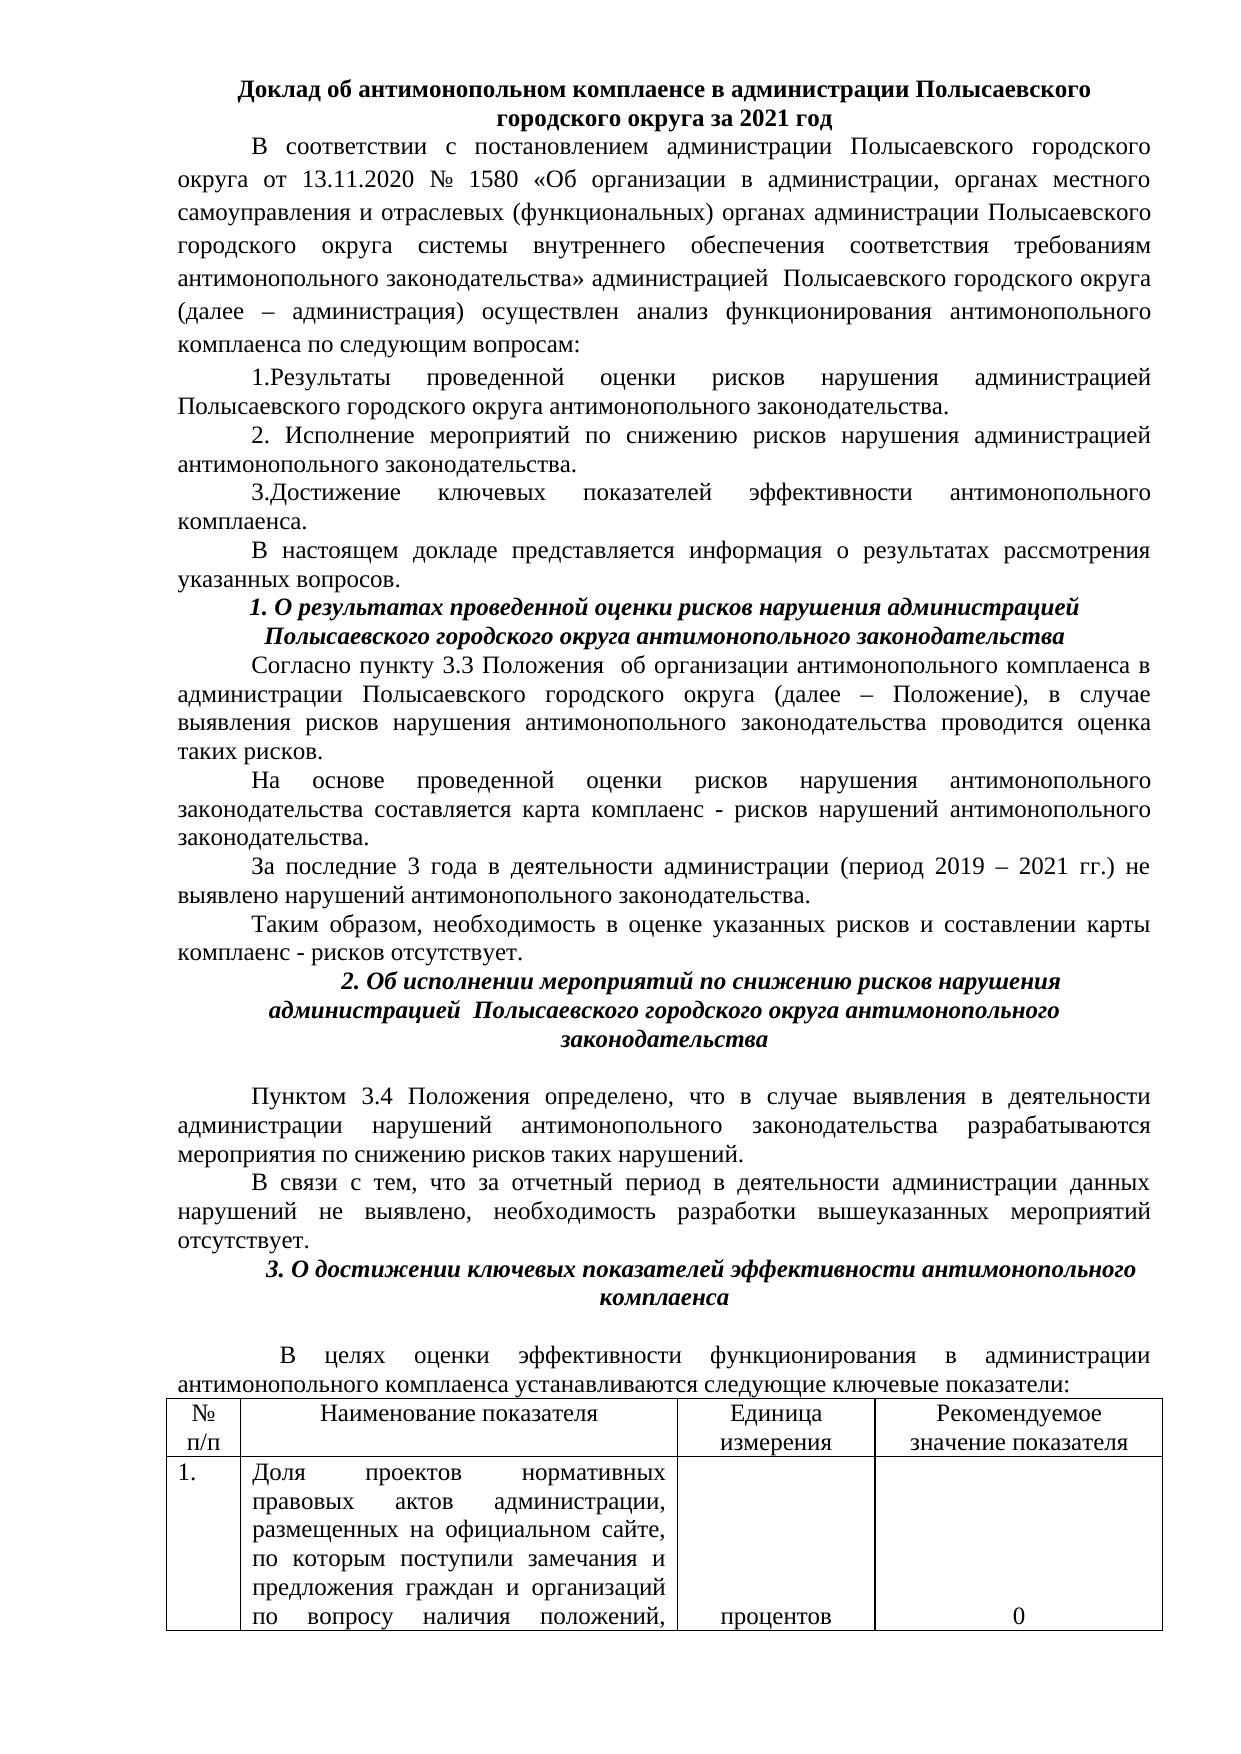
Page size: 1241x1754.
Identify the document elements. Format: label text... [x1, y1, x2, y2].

text В целях оценки эффективности функционирования в администрации антимонопольного комплаенса устанавливаются следующие ключевые показатели: [177, 1340, 1152, 1397]
text 1. О результатах проведенной оценки рисков нарушения администрацией Полысаевского городского округа антимонопольного законодательства [177, 592, 1152, 650]
table_cell 1. [167, 1457, 240, 1629]
text 2. Об исполнении мероприятий по снижению рисков нарушения администрацией Полысаевского городского округа антимонопольного законодательства [177, 966, 1152, 1052]
text 2. Исполнение мероприятий по снижению рисков нарушения администрацией антимонопольного законодательства. [177, 420, 1152, 477]
text 1.Результаты проведенной оценки рисков нарушения администрацией Полысаевского городского округа антимонопольного законодательства. [177, 362, 1152, 420]
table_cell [241, 1457, 677, 1629]
table_header № п/п [167, 1399, 240, 1456]
text 3.Достижение ключевых показателей эффективности антимонопольного комплаенса. [177, 477, 1152, 535]
text Пунктом 3.4 Положения определено, что в случае выявления в деятельности администрации нарушений антимонопольного законодательства разрабатываются мероприятия по снижению рисков таких нарушений. [177, 1081, 1152, 1167]
table_header Рекомендуемое значение показателя [876, 1399, 1162, 1456]
table_cell процентов [678, 1457, 874, 1629]
text В настоящем докладе представляется информация о результатах рассмотрения указанных вопросов. [177, 535, 1152, 592]
text 3. О достижении ключевых показателей эффективности антимонопольного комплаенса [177, 1254, 1152, 1311]
text На основе проведенной оценки рисков нарушения антимонопольного законодательства составляется карта комплаенс - рисков нарушений антимонопольного законодательства. [177, 765, 1152, 851]
text Таким образом, необходимость в оценке указанных рисков и составлении карты комплаенс - рисков отсутствует. [177, 909, 1152, 966]
table_cell 0 [876, 1457, 1162, 1629]
text В соответствии с постановлением администрации Полысаевского городского округа от 13.11.2020 № 1580 «Об организации в администрации, органах местного самоуправления и отраслевых (функциональных) органах администрации Полысаевского городского округа системы внутреннего обеспечения соответствия требованиям антимонопольного законодательства» администрацией Полысаевского городского округа (далее – администрация) осуществлен анализ функционирования антимонопольного комплаенса по следующим вопросам: [177, 131, 1152, 358]
text В связи с тем, что за отчетный период в деятельности администрации данных нарушений не выявлено, необходимость разработки вышеуказанных мероприятий отсутствует. [177, 1167, 1152, 1254]
text Доклад об антимонопольном комплаенсе в администрации Полысаевского городского округа за 2021 год [177, 74, 1152, 131]
text Согласно пункту 3.3 Положения об организации антимонопольного комплаенса в администрации Полысаевского городского округа (далее – Положение), в случае выявления рисков нарушения антимонопольного законодательства проводится оценка таких рисков. [177, 650, 1152, 765]
table_header Наименование показателя [241, 1399, 677, 1456]
text За последние 3 года в деятельности администрации (период 2019 – 2021 гг.) не выявлено нарушений антимонопольного законодательства. [177, 851, 1152, 909]
table_header Единица измерения [678, 1399, 874, 1456]
